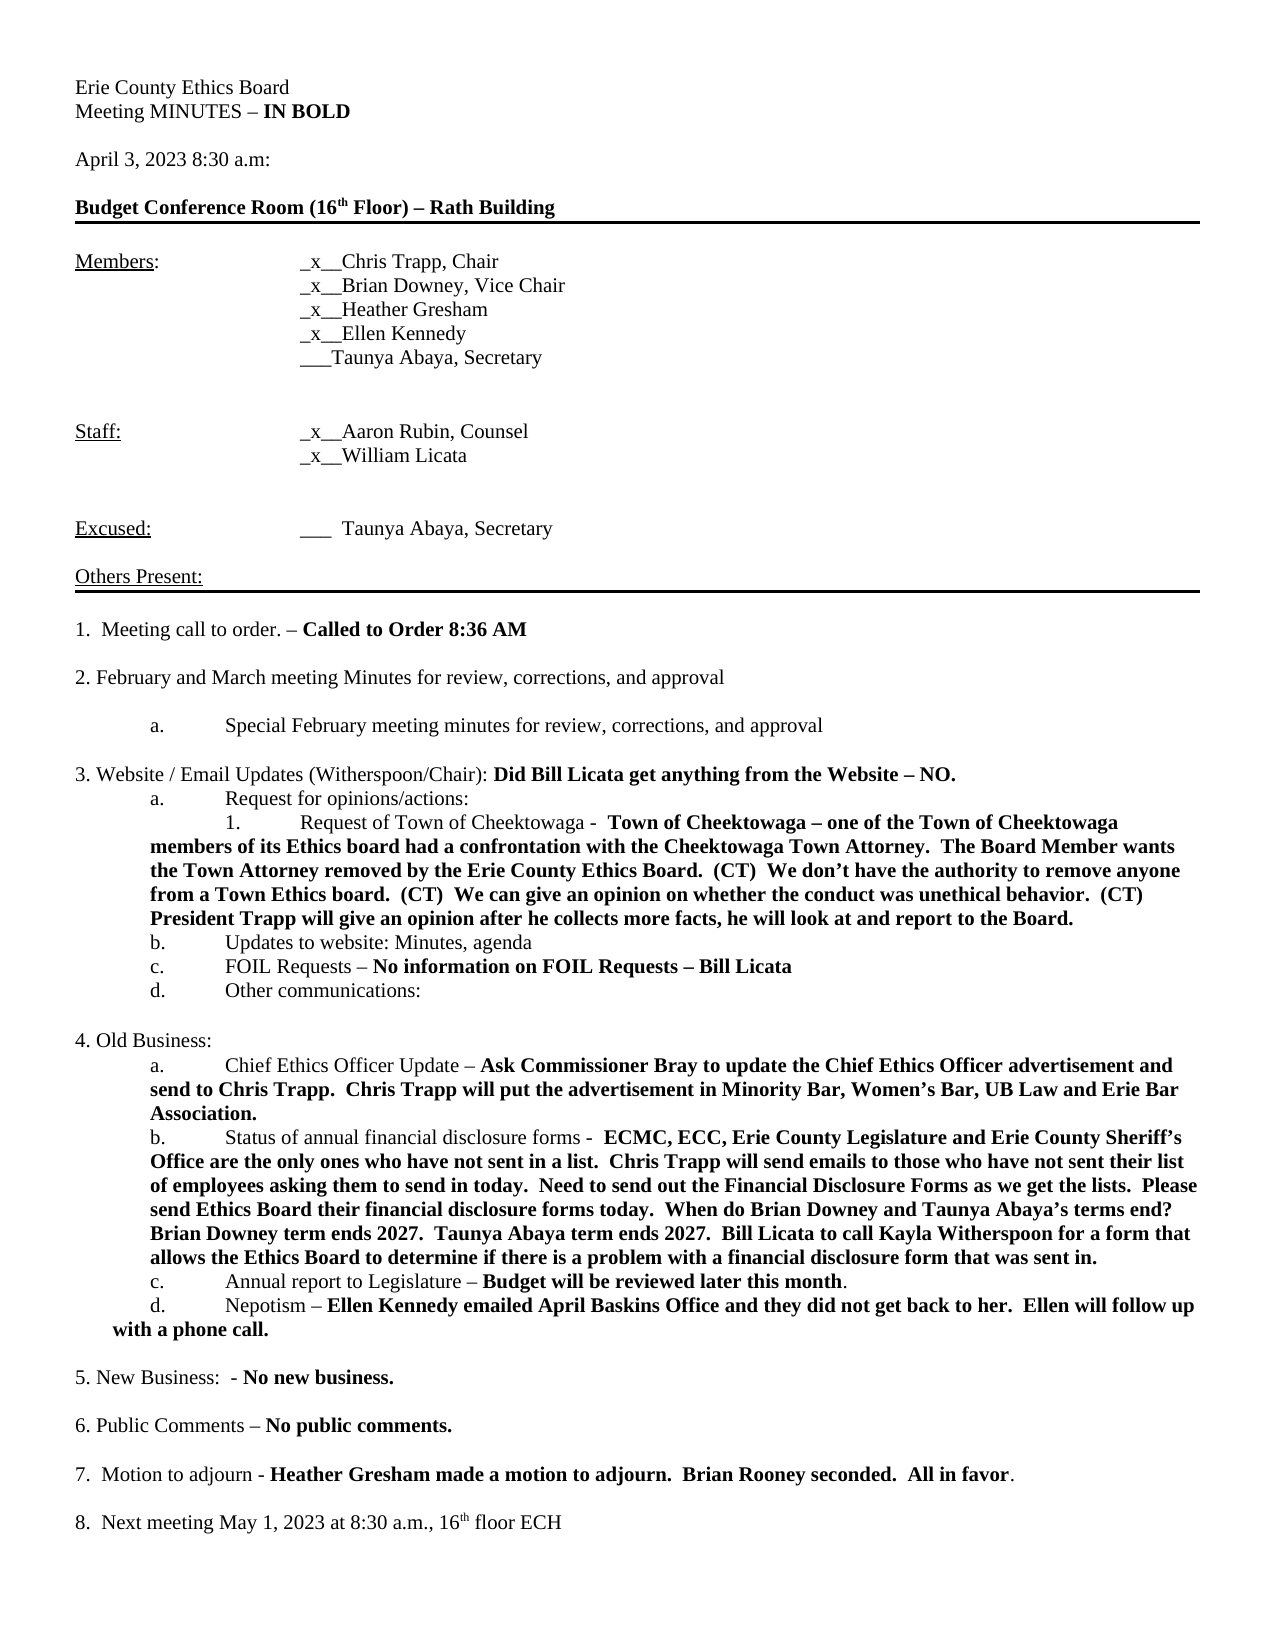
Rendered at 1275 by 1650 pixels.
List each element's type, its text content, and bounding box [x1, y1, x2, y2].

text Others Present: [75, 564, 1200, 590]
text _x__Brian Downey, Vice Chair [75, 273, 1200, 297]
text b. Updates to website: Minutes, agenda [150, 930, 1200, 954]
text 3. Website / Email Updates (Witherspoon/Chair): Did Bill Licata get anything from the Website – NO. [75, 761, 1200, 786]
text 8. Next meeting May 1, 2023 at 8:30 a.m., 16th floor ECH [75, 1510, 1200, 1534]
text ___Taunya Abaya, Secretary [75, 345, 1200, 369]
text 5. New Business: - No new business. [75, 1365, 1200, 1389]
text 6. Public Comments – No public comments. [75, 1413, 1200, 1437]
text c. Annual report to Legislature – Budget will be reviewed later this month. [112, 1269, 1200, 1293]
text 2. February and March meeting Minutes for review, corrections, and approval [75, 665, 1200, 689]
text d. Nepotism – Ellen Kennedy emailed April Baskins Office and they did not get back to her. Ellen will follow up with a phone call. [112, 1293, 1200, 1341]
text 7. Motion to adjourn - Heather Gresham made a motion to adjourn. Brian Rooney seconded. All in favor. [75, 1462, 1200, 1486]
text _x__Heather Gresham [75, 297, 1200, 321]
text 1. Request of Town of Cheektowaga - Town of Cheektowaga – one of the Town of Cheektowaga members of its Ethics board had a confrontation with the Cheektowaga Town Attorney. The Board Member wants the Town Attorney removed by the Erie County Ethics Board. (CT) We don’t have the authority to remove anyone from a Town Ethics board. (CT) We can give an opinion on whether the conduct was unethical behavior. (CT) President Trapp will give an opinion after he collects more facts, he will look at and report to the Board. [150, 809, 1200, 930]
text c. FOIL Requests – No information on FOIL Requests – Bill Licata [150, 954, 1200, 978]
text 1. Meeting call to order. – Called to Order 8:36 AM [75, 617, 1200, 641]
text a. Special February meeting minutes for review, corrections, and approval [75, 713, 1200, 737]
text Members: _x__Chris Trapp, Chair [75, 249, 1200, 273]
text a. Chief Ethics Officer Update – Ask Commissioner Bray to update the Chief Ethics Officer advertisement and send to Chris Trapp. Chris Trapp will put the advertisement in Minority Bar, Women’s Bar, UB Law and Erie Bar Association. [150, 1052, 1200, 1125]
text Staff: _x__Aaron Rubin, Counsel [75, 419, 1200, 443]
text d. Other communications: [150, 978, 1200, 1002]
text a. Request for opinions/actions: [150, 786, 1200, 809]
text Meeting MINUTES – IN BOLD [75, 99, 1200, 123]
text Excused: ___ Taunya Abaya, Secretary [75, 516, 1200, 540]
text _x__William Licata [75, 443, 1200, 467]
text b. Status of annual financial disclosure forms - ECMC, ECC, Erie County Legislature and Erie County Sheriff’s Office are the only ones who have not sent in a list. Chris Trapp will send emails to those who have not sent their list of employees asking them to send in today. Need to send out the Financial Disclosure Forms as we get the lists. Please send Ethics Board their financial disclosure forms today. When do Brian Downey and Taunya Abaya’s terms end? Brian Downey term ends 2027. Taunya Abaya term ends 2027. Bill Licata to call Kayla Witherspoon for a form that allows the Ethics Board to determine if there is a problem with a financial disclosure form that was sent in. [150, 1125, 1200, 1269]
text Budget Conference Room (16th Floor) – Rath Building [75, 195, 1200, 221]
text _x__Ellen Kennedy [75, 321, 1200, 345]
text 4. Old Business: [75, 1028, 1200, 1052]
text April 3, 2023 8:30 a.m: [75, 147, 1200, 171]
text Erie County Ethics Board [75, 75, 1200, 99]
